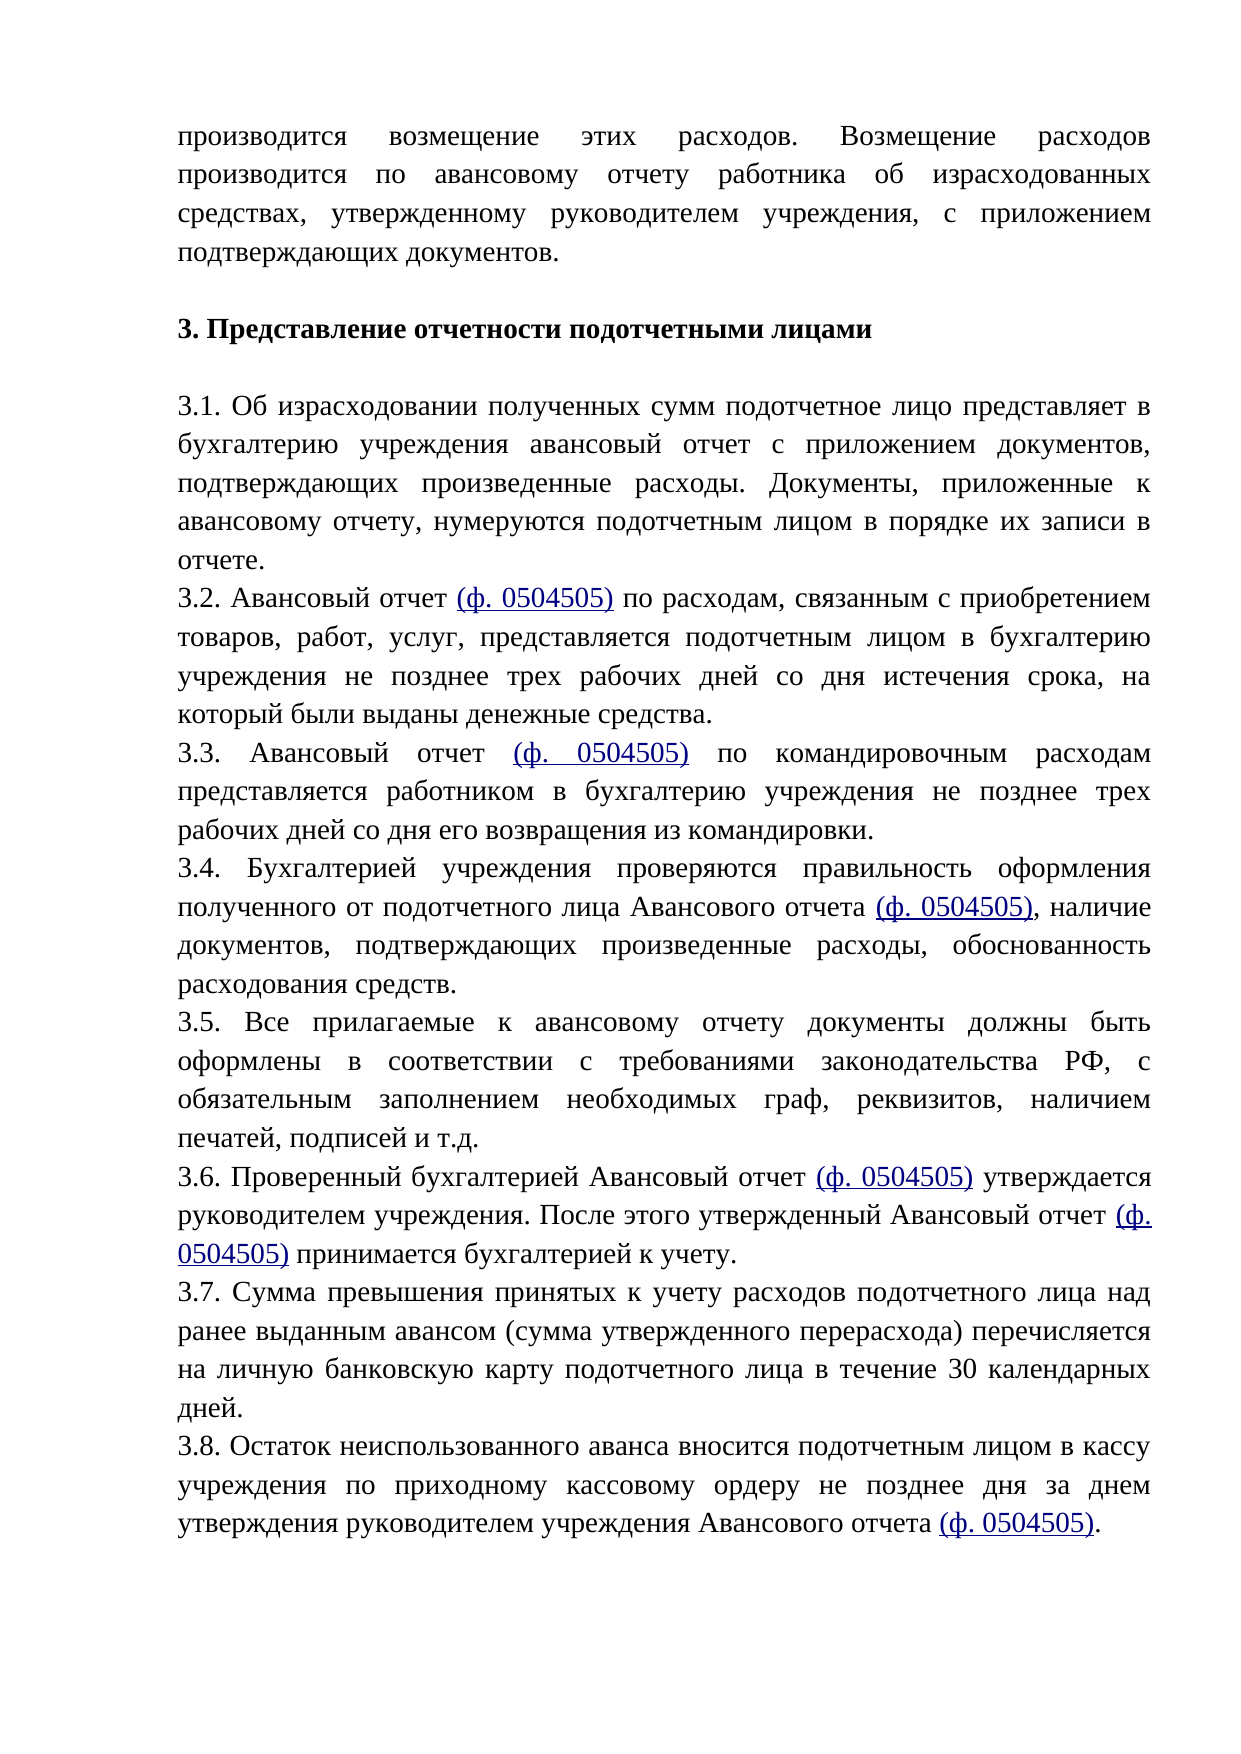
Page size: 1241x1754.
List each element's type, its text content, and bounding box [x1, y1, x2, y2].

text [177, 118, 1152, 267]
text 3.6. Проверенный бухгалтерией Авансовый отчет (ф. 0504505) утверждается руководителем учреждения. После этого утвержденный Авансовый отчет (ф. 0504505) принимается бухгалтерией к учету. [177, 1159, 1152, 1269]
text 3.2. Авансовый отчет (ф. 0504505) по расходам, связанным с приобретением товаров, работ, услуг, представляется подотчетным лицом в бухгалтерию учреждения не позднее трех рабочих дней со дня истечения срока, на который были выданы денежные средства. [177, 581, 1152, 730]
text 3.5. Все прилагаемые к авансовому отчету документы должны быть оформлены в соответствии с требованиями законодательства РФ, с обязательным заполнением необходимых граф, реквизитов, наличием печатей, подписей и т.д. [177, 1004, 1152, 1154]
text 3.8. Остаток неиспользованного аванса вносится подотчетным лицом в кассу учреждения по приходному кассовому ордеру не позднее дня за днем утверждения руководителем учреждения Авансового отчета (ф. 0504505). [177, 1428, 1152, 1539]
text 3.7. Сумма превышения принятых к учету расходов подотчетного лица над ранее выданным авансом (сумма утвержденного перерасхода) перечисляется на личную банковскую карту подотчетного лица в течение 30 календарных дней. [177, 1274, 1152, 1423]
text 3.4. Бухгалтерией учреждения проверяются правильность оформления полученного от подотчетного лица Авансового отчета (ф. 0504505), наличие документов, подтверждающих произведенные расходы, обоснованность расходования средств. [177, 850, 1152, 999]
text 3. Представление отчетности подотчетными лицами [177, 311, 1152, 344]
text 3.3. Авансовый отчет (ф. 0504505) по командировочным расходам представляется работником в бухгалтерию учреждения не позднее трех рабочих дней со дня его возвращения из командировки. [177, 735, 1152, 845]
text 3.1. Об израсходовании полученных сумм подотчетное лицо представляет в бухгалтерию учреждения авансовый отчет с приложением документов, подтверждающих произведенные расходы. Документы, приложенные к авансовому отчету, нумеруются подотчетным лицом в порядке их записи в отчете. [177, 388, 1152, 576]
